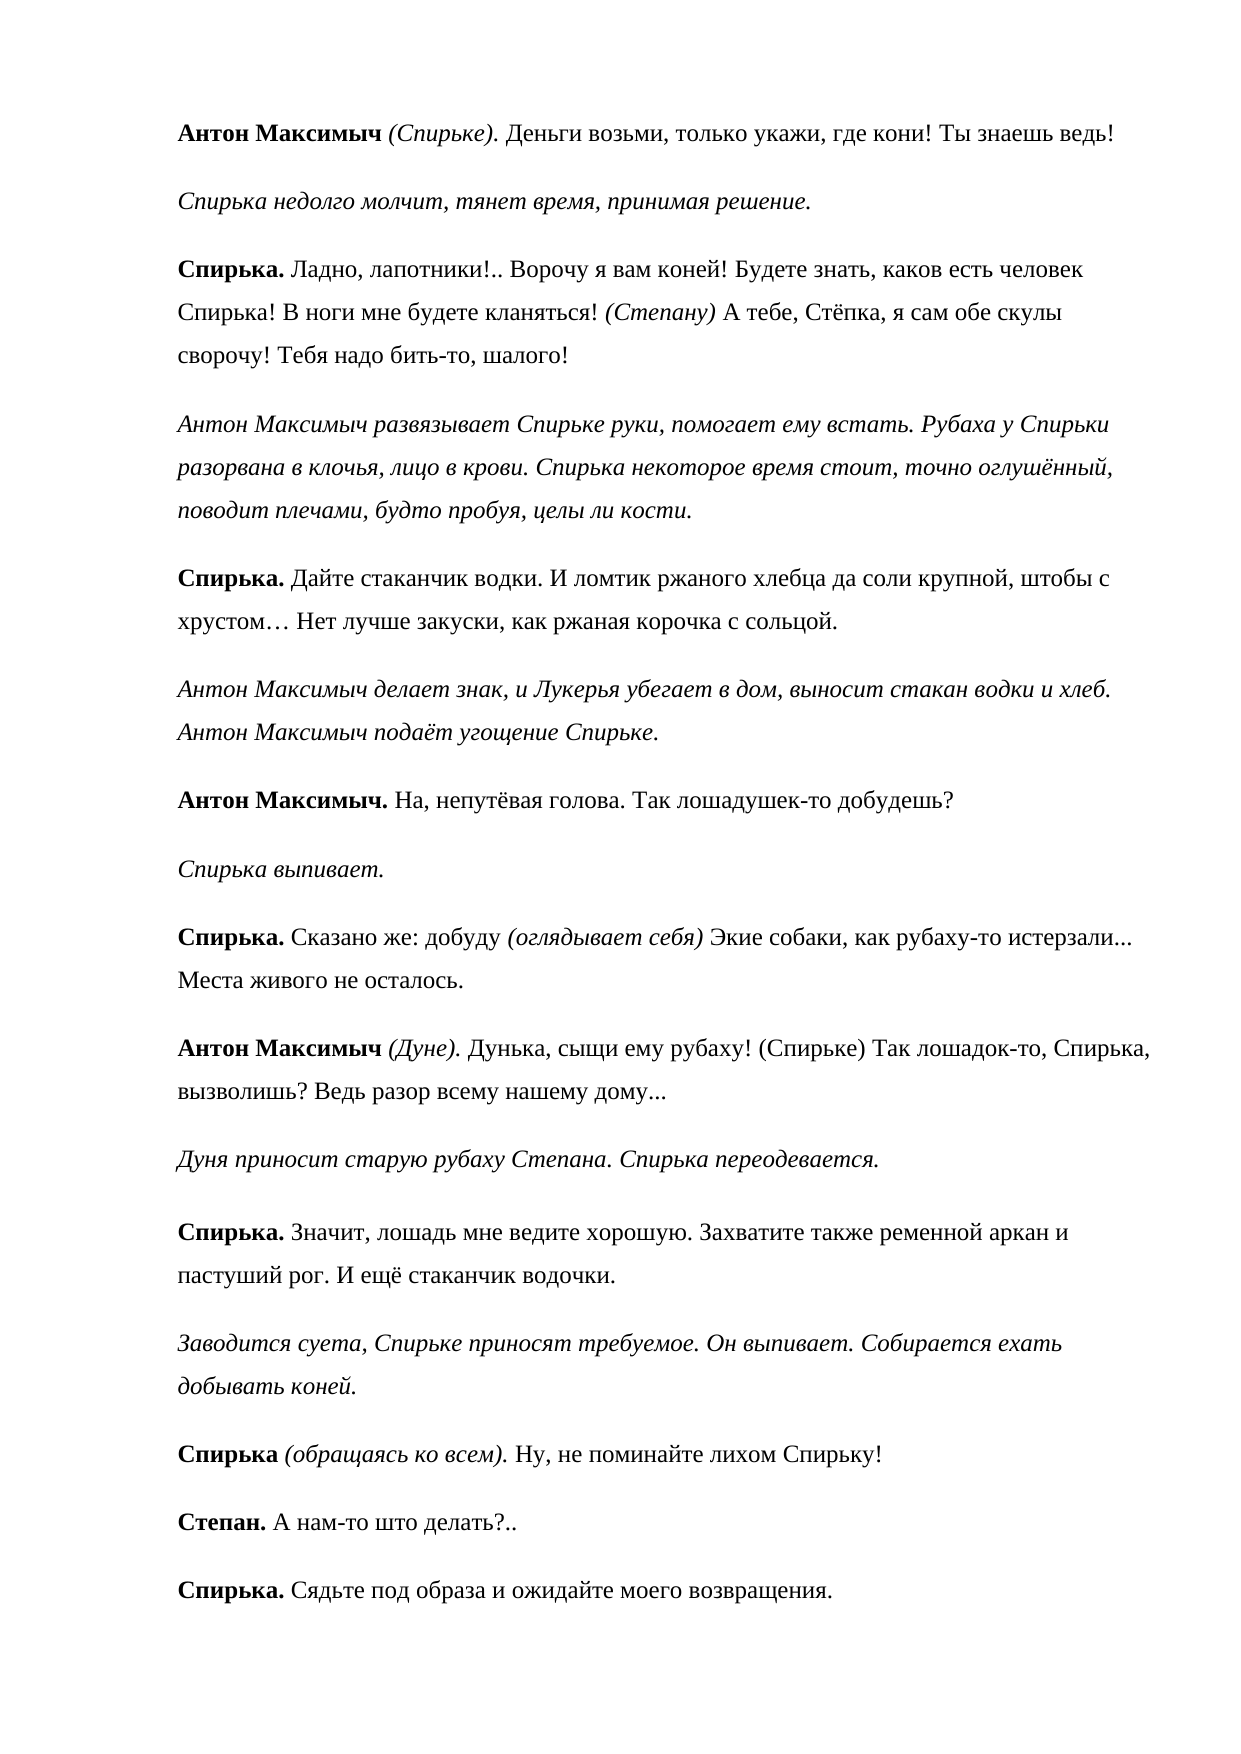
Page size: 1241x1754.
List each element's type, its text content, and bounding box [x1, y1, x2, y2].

text Спирька. Ладно, лапотники!.. Ворочу я вам коней! Будете знать, каков есть человек Спирька! В ноги мне будете кланяться! (Степану) А тебе, Стёпка, я сам обе скулы сворочу! Тебя надо бить-то, шалого! [177, 254, 1152, 369]
text Антон Максимыч. На, непутёвая голова. Так лошадушек-то добудешь? [177, 786, 1152, 814]
text Степан. А нам-то што делать?.. [177, 1507, 1152, 1536]
text Антон Максимыч делает знак, и Лукерья убегает в дом, выносит стакан водки и хлеб. Антон Максимыч подаёт угощение Спирьке. [177, 674, 1152, 746]
text Спирька выпивает. [177, 854, 1152, 882]
text Антон Максимыч развязывает Спирьке руки, помогает ему встать. Рубаха у Спирьки разорвана в клочья, лицо в крови. Спирька некоторое время стоит, точно оглушённый, поводит плечами, будто пробуя, целы ли кости. [177, 409, 1152, 524]
text Спирька. Дайте стаканчик водки. И ломтик ржаного хлебца да соли крупной, штобы с хрустом… Нет лучше закуски, как ржаная корочка с сольцой. [177, 563, 1152, 635]
text Антон Максимыч (Дуне). Дунька, сыщи ему рубаху! (Спирьке) Так лошадок-то, Спирька, вызволишь? Ведь разор всему нашему дому... [177, 1033, 1152, 1105]
text Заводится суета, Спирьке приносят требуемое. Он выпивает. Собирается ехать добывать коней. [177, 1328, 1152, 1400]
text Спирька. Значит, лошадь мне ведите хорошую. Захватите также ременной аркан и пастуший рог. И ещё стаканчик водочки. [177, 1217, 1152, 1288]
text Спирька. Сказано же: добуду (оглядывает себя) Экие собаки, как рубаху-то истерзали... Места живого не осталось. [177, 922, 1152, 994]
text Спирька недолго молчит, тянет время, принимая решение. [177, 186, 1152, 215]
text Спирька. Сядьте под образа и ожидайте моего возвращения. [177, 1575, 1152, 1604]
text Дуня приносит старую рубаху Степана. Спирька переодевается. [177, 1144, 1152, 1173]
text Антон Максимыч (Спирьке). Деньги возьми, только укажи, где кони! Ты знаешь ведь! [177, 118, 1152, 147]
text Спирька (обращаясь ко всем). Ну, не поминайте лихом Спирьку! [177, 1439, 1152, 1468]
